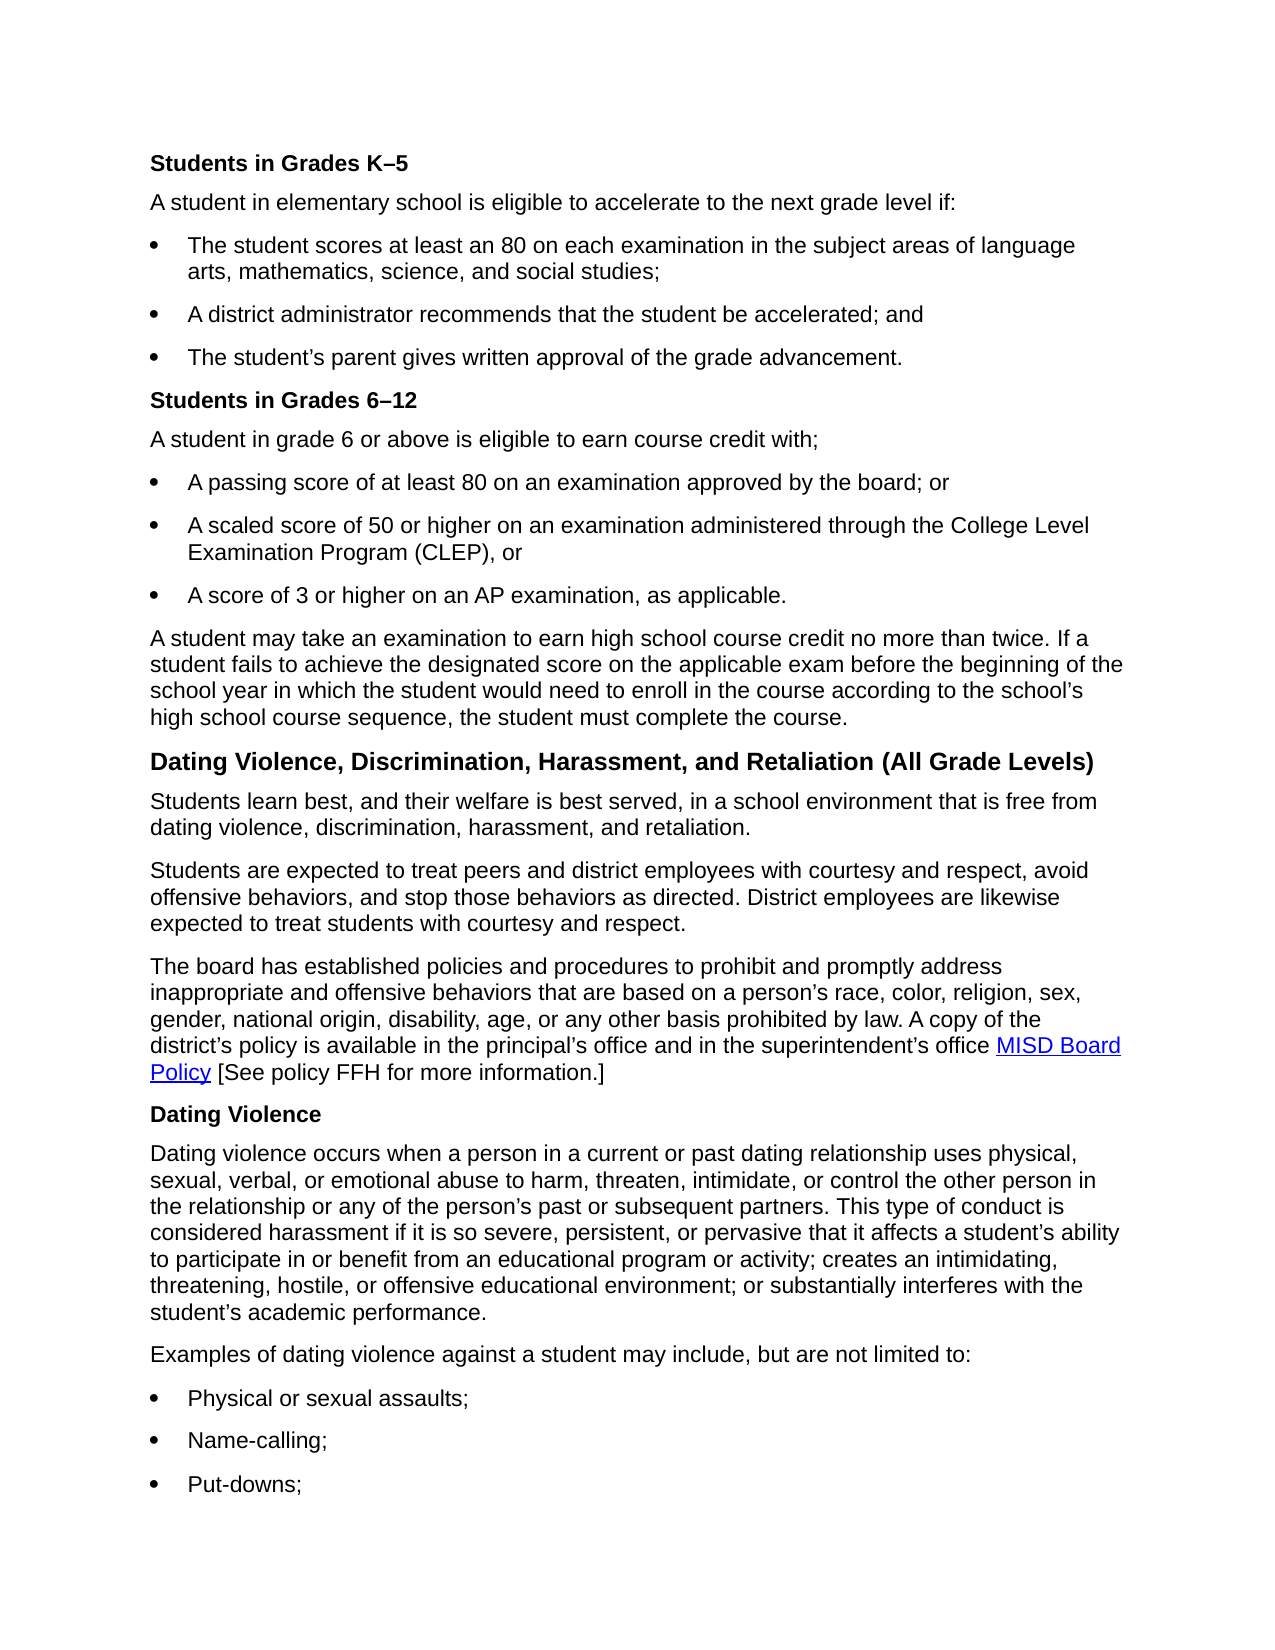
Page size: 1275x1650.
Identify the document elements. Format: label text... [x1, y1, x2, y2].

subtitle Dating Violence [150, 1101, 1125, 1128]
list A score of 3 or higher on an AP examination, as applicable. [150, 582, 1125, 608]
list Name-calling; [150, 1427, 1125, 1454]
subtitle Students in Grades 6–12 [150, 387, 1125, 414]
list A passing score of at least 80 on an examination approved by the board; or [150, 469, 1125, 496]
list A district administrator recommends that the student be accelerated; and [150, 301, 1125, 328]
list Physical or sexual assaults; [150, 1384, 1125, 1411]
text Dating violence occurs when a person in a current or past dating relationship uses physical, sexual, verbal, or emotional abuse to harm, threaten, intimidate, or control the other person in the relationship or any of the person’s past or subsequent partners. This type of conduct is considered harassment if it is so severe, persistent, or pervasive that it affects a student’s ability to participate in or benefit from an educational program or activity; creates an intimidating, threatening, hostile, or offensive educational environment; or substantially interferes with the student’s academic performance. [150, 1140, 1125, 1325]
list A scaled score of 50 or higher on an examination administered through the College Level Examination Program (CLEP), or [150, 512, 1125, 565]
list The student scores at least an 80 on each examination in the subject areas of language arts, mathematics, science, and social studies; [150, 232, 1125, 284]
text Students are expected to treat peers and district employees with courtesy and respect, avoid offensive behaviors, and stop those behaviors as directed. District employees are likewise expected to treat students with courtesy and respect. [150, 857, 1125, 936]
text Students learn best, and their welfare is best served, in a school environment that is free from dating violence, discrimination, harassment, and retaliation. [150, 788, 1125, 841]
text A student in grade 6 or above is eligible to earn course credit with; [150, 426, 1125, 452]
list Put-downs; [150, 1471, 1125, 1497]
text A student in elementary school is eligible to accelerate to the next grade level if: [150, 189, 1125, 215]
text The board has established policies and procedures to prohibit and promptly address inappropriate and offensive behaviors that are based on a person’s race, color, religion, sex, gender, national origin, disability, age, or any other basis prohibited by law. A copy of the district’s policy is available in the principal’s office and in the superintendent’s office MISD Board Policy [See policy FFH for more information.] [150, 953, 1125, 1085]
text Examples of dating violence against a student may include, but are not limited to: [150, 1341, 1125, 1368]
subtitle Dating Violence, Discrimination, Harassment, and Retaliation (All Grade Levels) [150, 747, 1125, 775]
subtitle Students in Grades K–5 [150, 150, 1125, 176]
text A student may take an examination to earn high school course credit no more than twice. If a student fails to achieve the designated score on the applicable exam before the beginning of the school year in which the student would need to enroll in the course according to the school’s high school course sequence, the student must complete the course. [150, 624, 1125, 730]
list The student’s parent gives written approval of the grade advancement. [150, 344, 1125, 371]
